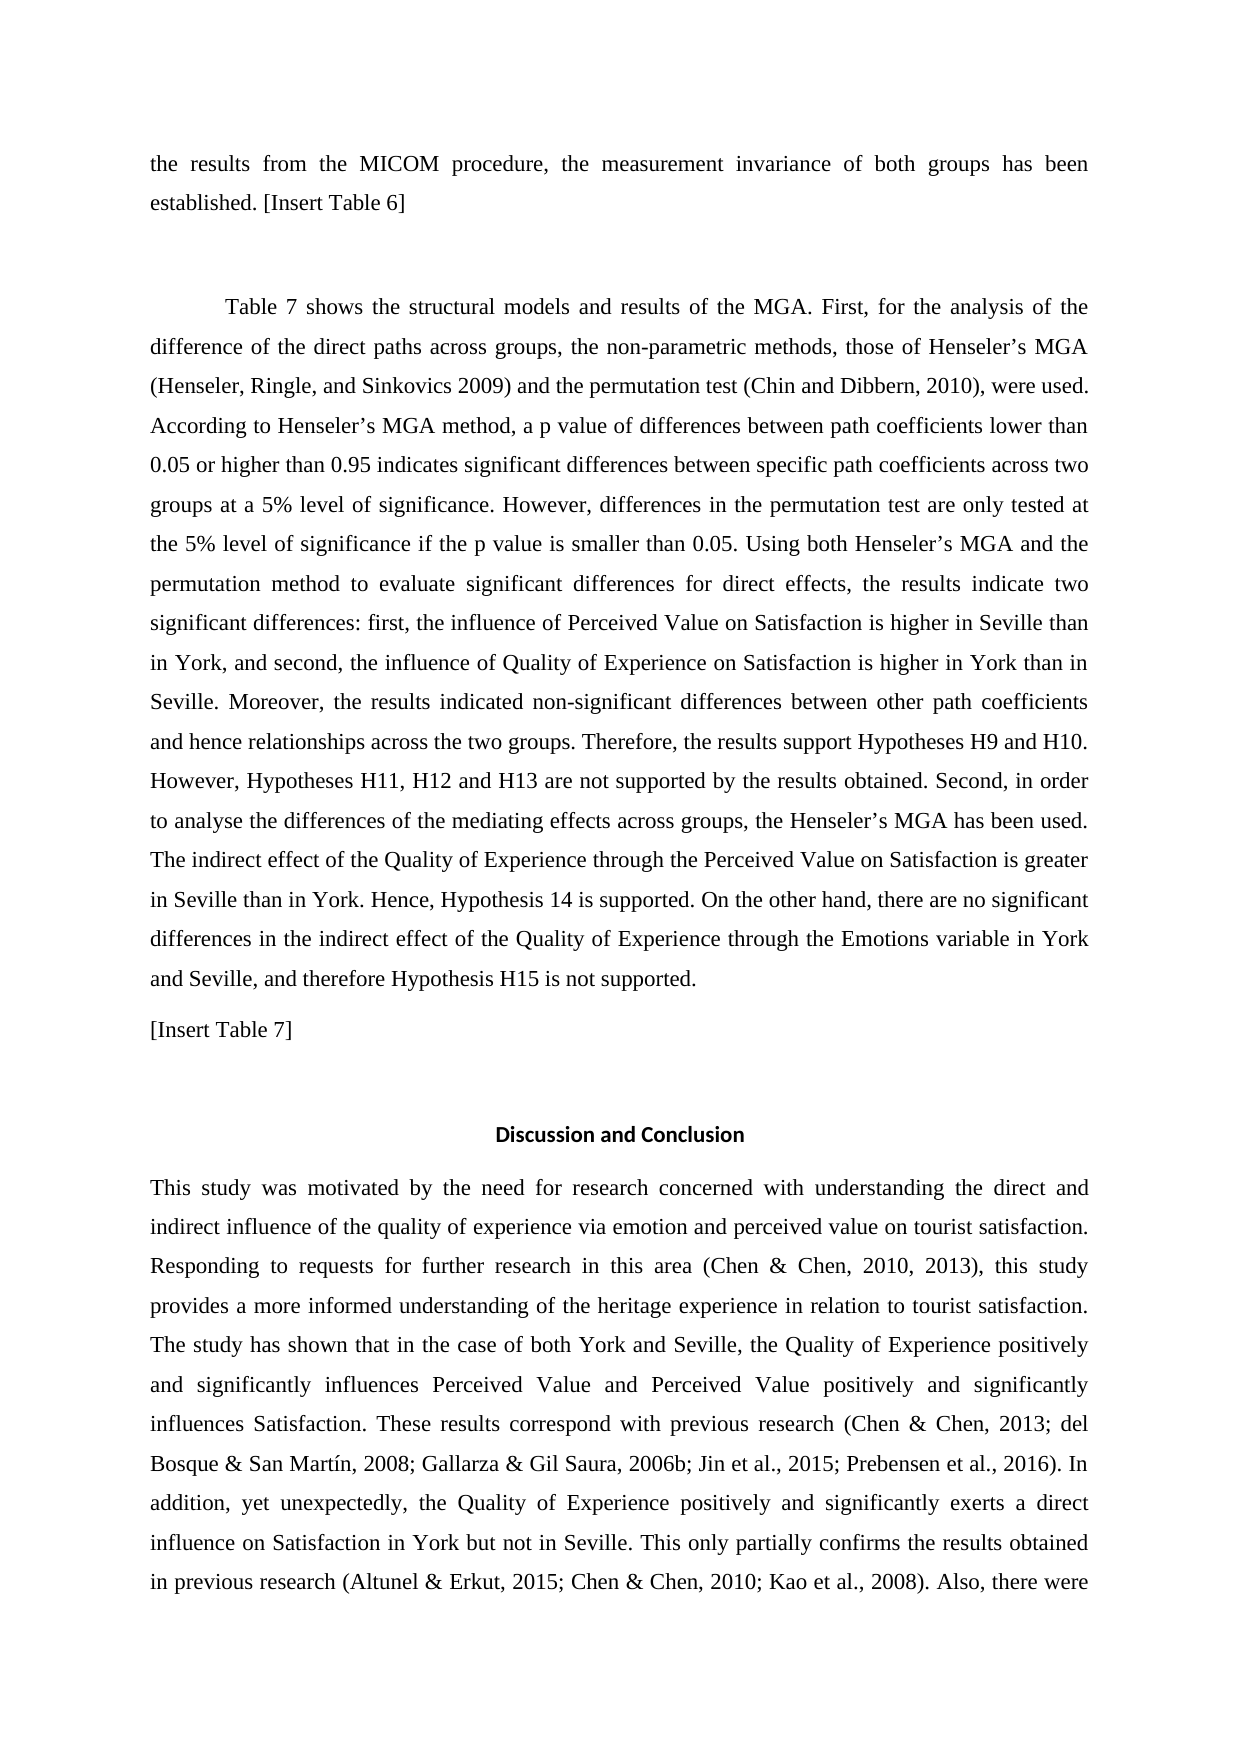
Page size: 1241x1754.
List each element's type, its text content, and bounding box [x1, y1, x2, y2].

text Discussion and Conclusion [150, 1121, 1090, 1148]
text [150, 1173, 1090, 1595]
text Table 7 shows the structural models and results of the MGA. First, for the analysis of the difference of the direct paths across groups, the non-parametric methods, those of Henseler’s MGA (Henseler, Ringle, and Sinkovics 2009) and the permutation test (Chin and Dibbern, 2010), were used. According to Henseler’s MGA method, a p value of differences between path coefficients lower than 0.05 or higher than 0.95 indicates significant differences between specific path coefficients across two groups at a 5% level of significance. However, differences in the permutation test are only tested at the 5% level of significance if the p value is smaller than 0.05. Using both Henseler’s MGA and the permutation method to evaluate significant differences for direct effects, the results indicate two significant differences: first, the influence of Perceived Value on Satisfaction is higher in Seville than in York, and second, the influence of Quality of Experience on Satisfaction is higher in York than in Seville. Moreover, the results indicated non-significant differences between other path coefficients and hence relationships across the two groups. Therefore, the results support Hypotheses H9 and H10. However, Hypotheses H11, H12 and H13 are not supported by the results obtained. Second, in order to analyse the differences of the mediating effects across groups, the Henseler’s MGA has been used. The indirect effect of the Quality of Experience through the Perceived Value on Satisfaction is greater in Seville than in York. Hence, Hypothesis 14 is supported. On the other hand, there are no significant differences in the indirect effect of the Quality of Experience through the Emotions variable in York and Seville, and therefore Hypothesis H15 is not supported. [150, 293, 1090, 991]
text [150, 150, 1090, 216]
text [Insert Table 7] [150, 1017, 1090, 1043]
